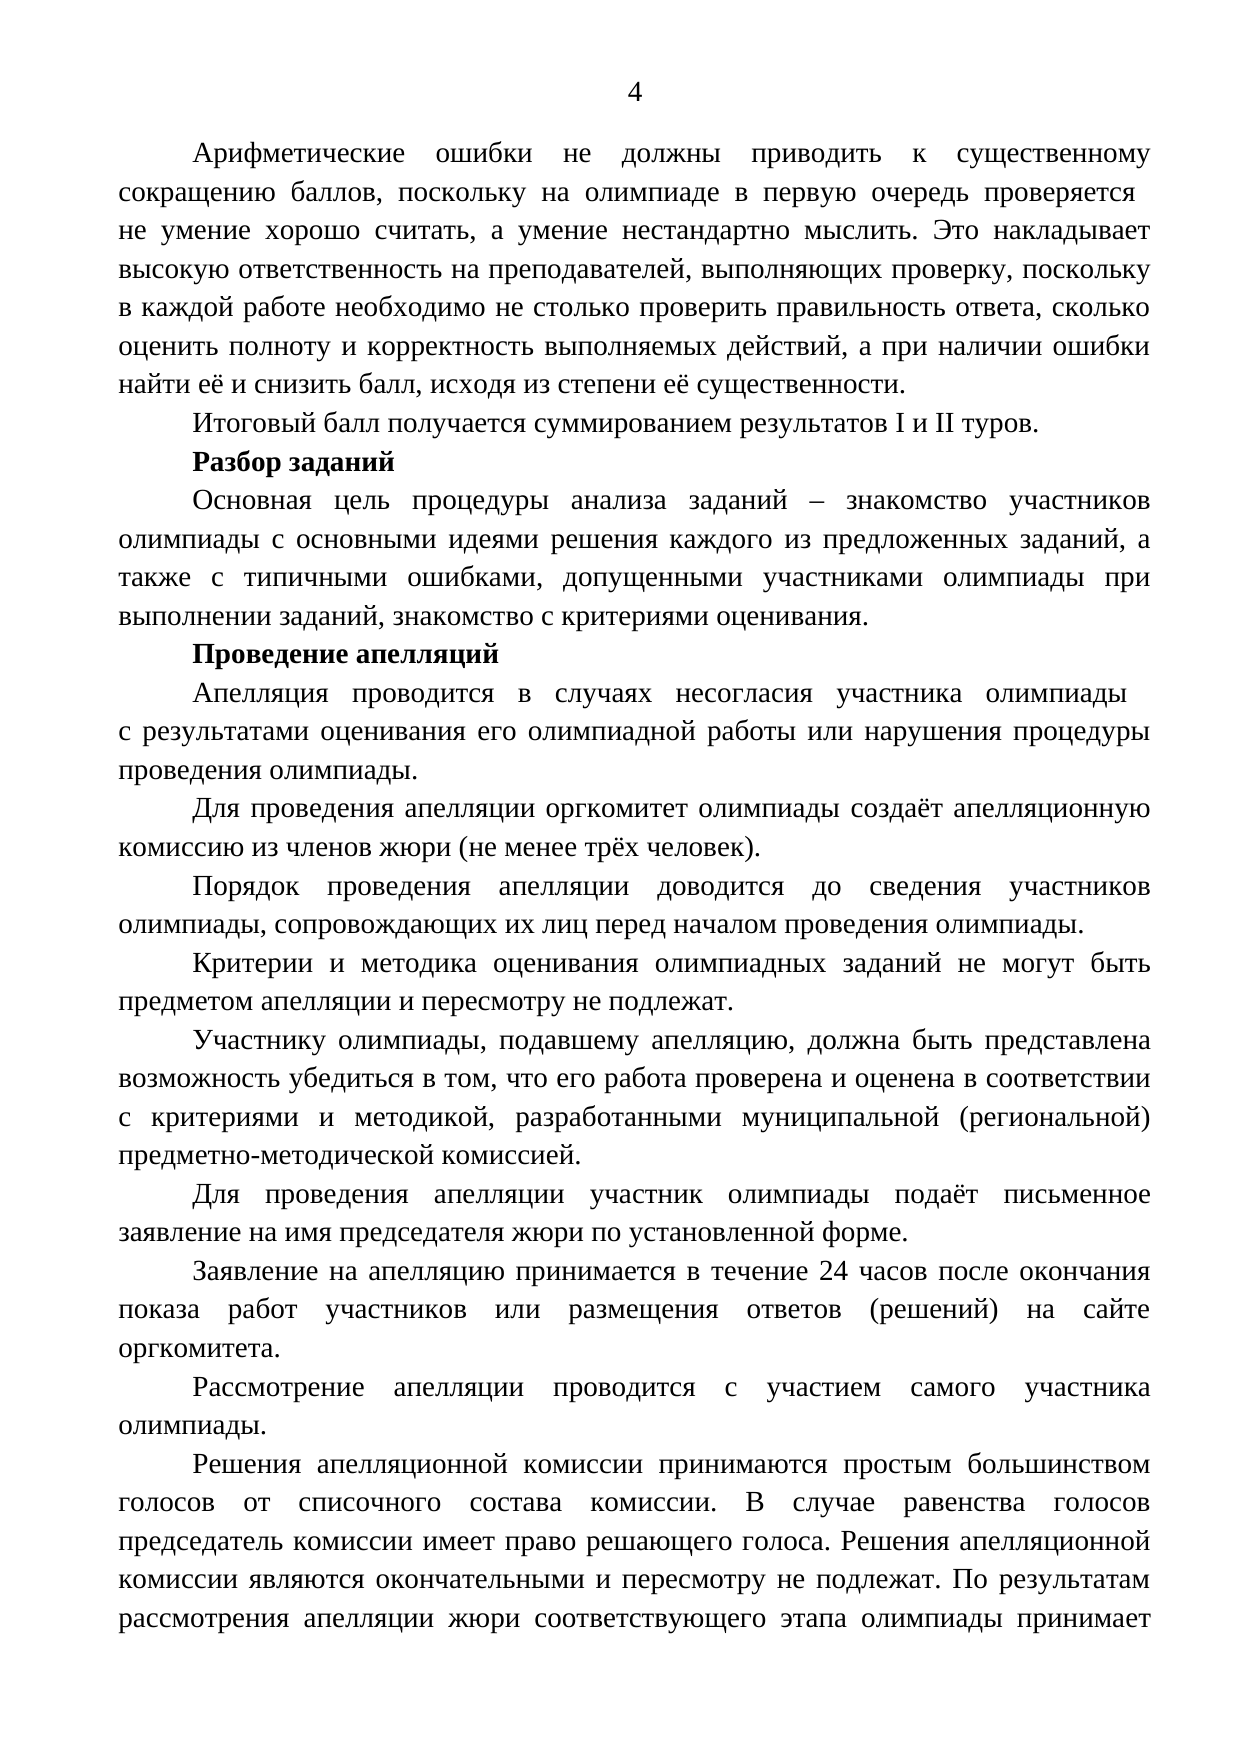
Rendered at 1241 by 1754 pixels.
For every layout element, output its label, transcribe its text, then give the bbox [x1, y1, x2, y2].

text Для проведения апелляции оргкомитет олимпиады создаёт апелляционную комиссию из членов жюри (не менее трёх человек). [118, 791, 1152, 863]
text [118, 1446, 1152, 1633]
text Заявление на апелляцию принимается в течение 24 часов после окончания показа работ участников или размещения ответов (решений) на сайте оргкомитета. [118, 1253, 1152, 1364]
text Проведение апелляций [118, 636, 1152, 670]
text Критерии и методика оценивания олимпиадных заданий не могут быть предметом апелляции и пересмотру не подлежат. [118, 945, 1152, 1017]
text Участнику олимпиады, подавшему апелляцию, должна быть представлена возможность убедиться в том, что его работа проверена и оценена в соответствии с критериями и методикой, разработанными муниципальной (региональной) предметно-методической комиссией. [118, 1022, 1152, 1171]
text Разбор заданий [118, 444, 1152, 477]
text Итоговый балл получается суммированием результатов I и II туров. [118, 405, 1152, 439]
text Для проведения апелляции участник олимпиады подаёт письменное заявление на имя председателя жюри по установленной форме. [118, 1176, 1152, 1248]
text Апелляция проводится в случаях несогласия участника олимпиады с результатами оценивания его олимпиадной работы или нарушения процедуры проведения олимпиады. [118, 675, 1152, 786]
text Рассмотрение апелляции проводится с участием самого участника олимпиады. [118, 1369, 1152, 1441]
text Порядок проведения апелляции доводится до сведения участников олимпиады, сопровождающих их лиц перед началом проведения олимпиады. [118, 868, 1152, 940]
text Арифметические ошибки не должны приводить к существенному сокращению баллов, поскольку на олимпиаде в первую очередь проверяется не умение хорошо считать, а умение нестандартно мыслить. Это накладывает высокую ответственность на преподавателей, выполняющих проверку, поскольку в каждой работе необходимо не столько проверить правильность ответа, сколько оценить полноту и корректность выполняемых действий, а при наличии ошибки найти её и снизить балл, исходя из степени её существенности. [118, 135, 1152, 400]
text Основная цель процедуры анализа заданий – знакомство участников олимпиады с основными идеями решения каждого из предложенных заданий, а также с типичными ошибками, допущенными участниками олимпиады при выполнении заданий, знакомство с критериями оценивания. [118, 482, 1152, 631]
